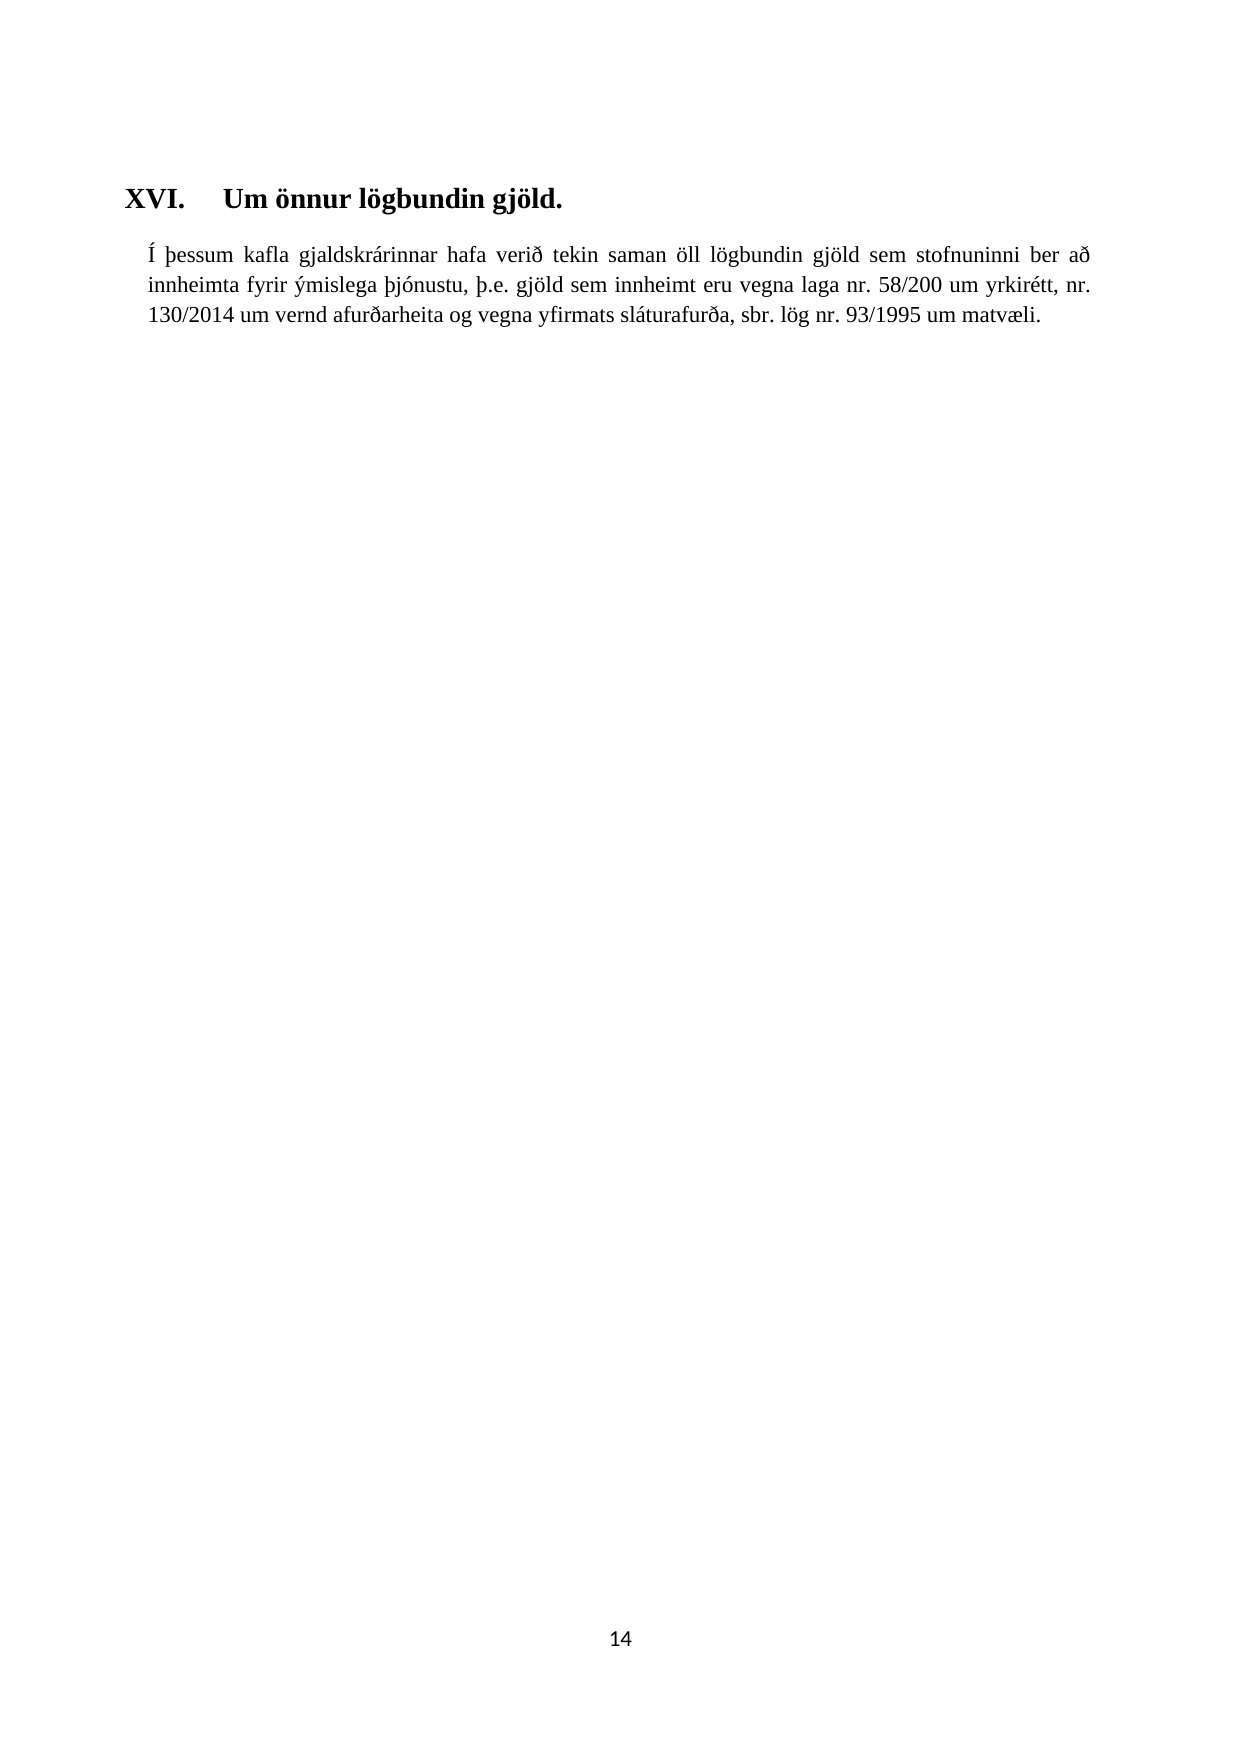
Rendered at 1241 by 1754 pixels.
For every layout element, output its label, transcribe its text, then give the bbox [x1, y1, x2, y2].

text Í þessum kafla gjaldskrárinnar hafa verið tekin saman öll lögbundin gjöld sem stofnuninni ber að innheimta fyrir ýmislega þjónustu, þ.e. gjöld sem innheimt eru vegna laga nr. 58/200 um yrkirétt, nr. 130/2014 um vernd afurðarheita og vegna yfirmats sláturafurða, sbr. lög nr. 93/1995 um matvæli. [148, 241, 1093, 328]
list Um önnur lögbundin gjöld. [185, 181, 1093, 215]
